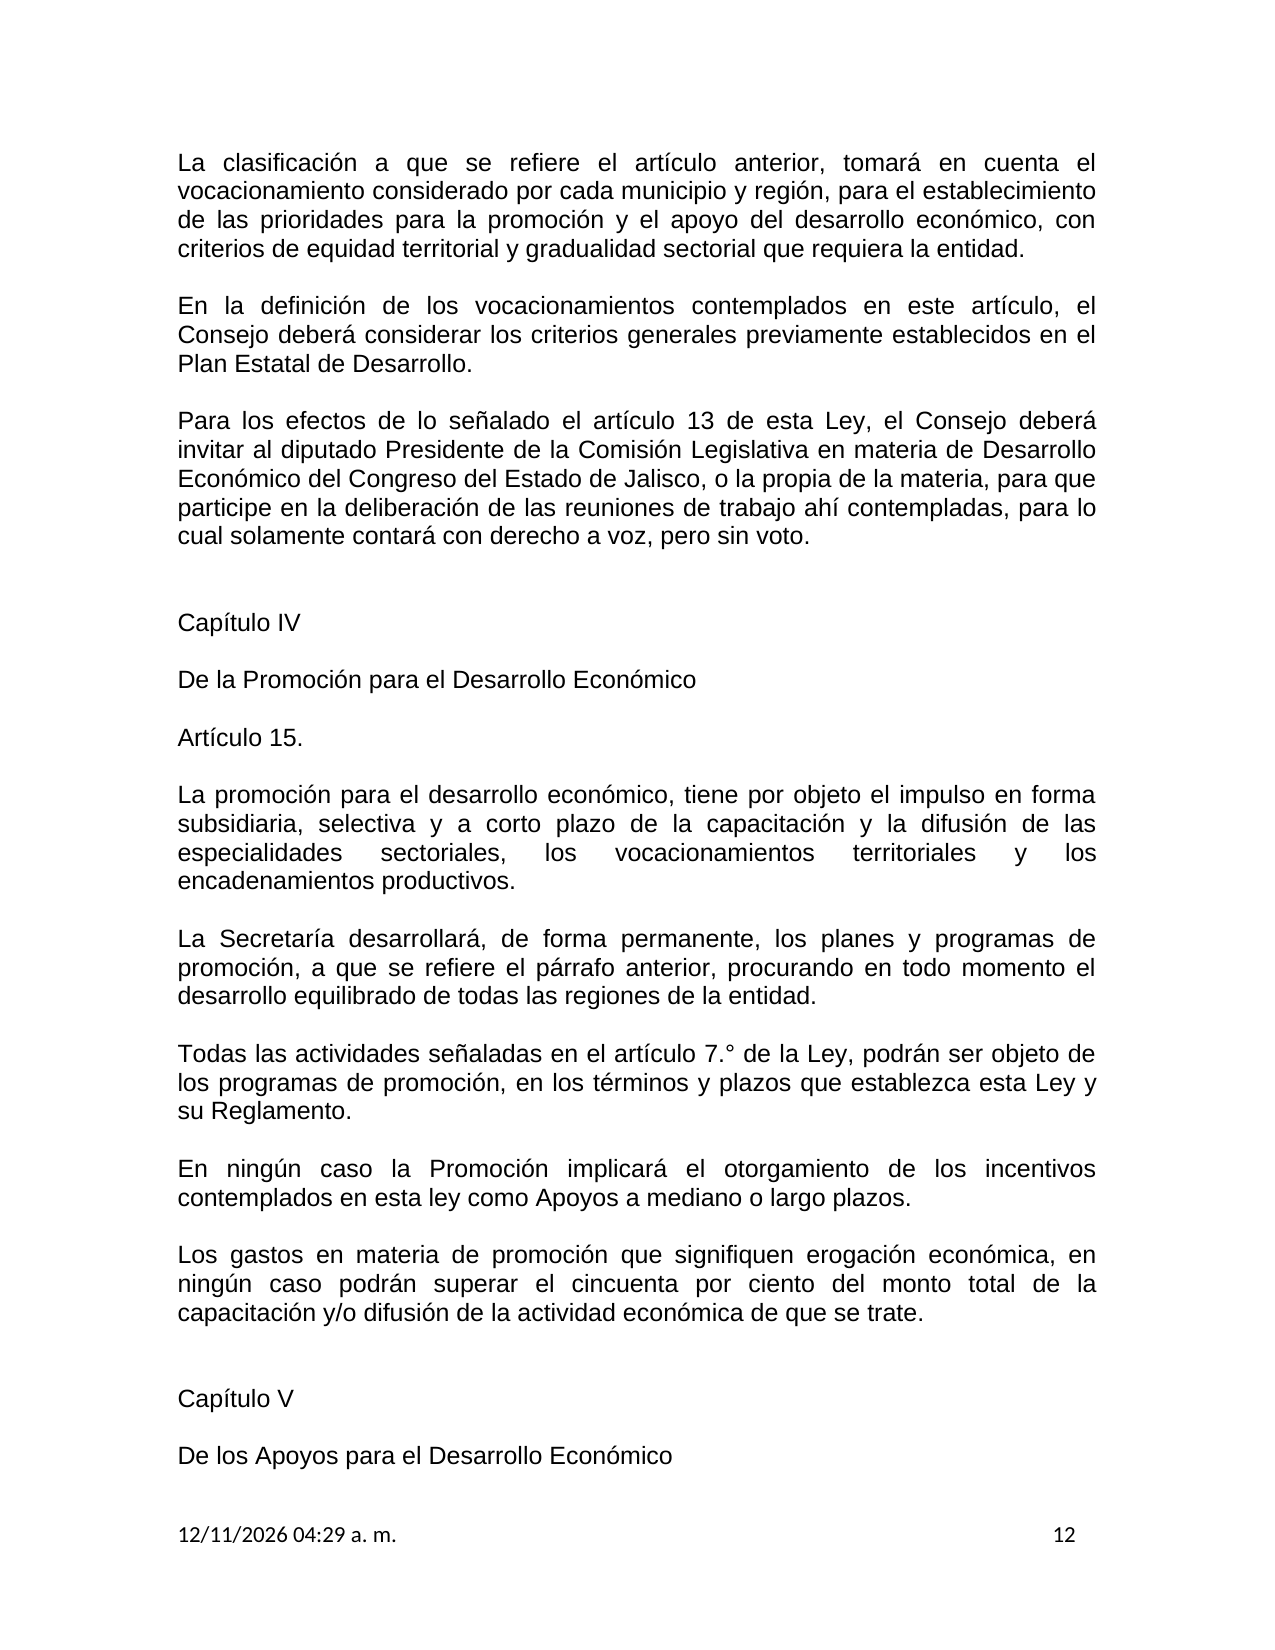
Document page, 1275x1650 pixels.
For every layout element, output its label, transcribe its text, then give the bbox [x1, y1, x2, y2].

text Los gastos en materia de promoción que signifiquen erogación económica, en ningún caso podrán superar el cincuenta por ciento del monto total de la capacitación y/o difusión de la actividad económica de que se trate. [177, 1240, 1098, 1326]
text Capítulo IV [177, 608, 1098, 636]
text Para los efectos de lo señalado el artículo 13 de esta Ley, el Consejo deberá invitar al diputado Presidente de la Comisión Legislativa en materia de Desarrollo Económico del Congreso del Estado de Jalisco, o la propia de la materia, para que participe en la deliberación de las reuniones de trabajo ahí contempladas, para lo cual solamente contará con derecho a voz, pero sin voto. [177, 406, 1098, 550]
text En la definición de los vocacionamientos contemplados en este artículo, el Consejo deberá considerar los criterios generales previamente establecidos en el Plan Estatal de Desarrollo. [177, 291, 1098, 378]
text De los Apoyos para el Desarrollo Económico [177, 1441, 1098, 1470]
text Todas las actividades señaladas en el artículo 7.° de la Ley, podrán ser objeto de los programas de promoción, en los términos y plazos que establezca esta Ley y su Reglamento. [177, 1039, 1098, 1125]
text Capítulo V [177, 1384, 1098, 1413]
text En ningún caso la Promoción implicará el otorgamiento de los incentivos contemplados en esta ley como Apoyos a mediano o largo plazos. [177, 1154, 1098, 1211]
text La promoción para el desarrollo económico, tiene por objeto el impulso en forma subsidiaria, selectiva y a corto plazo de la capacitación y la difusión de las especialidades sectoriales, los vocacionamientos territoriales y los encadenamientos productivos. [177, 780, 1098, 895]
text Artículo 15. [177, 723, 1098, 751]
text La Secretaría desarrollará, de forma permanente, los planes y programas de promoción, a que se refiere el párrafo anterior, procurando en todo momento el desarrollo equilibrado de todas las regiones de la entidad. [177, 924, 1098, 1010]
text La clasificación a que se refiere el artículo anterior, tomará en cuenta el vocacionamiento considerado por cada municipio y región, para el establecimiento de las prioridades para la promoción y el apoyo del desarrollo económico, con criterios de equidad territorial y gradualidad sectorial que requiera la entidad. [177, 148, 1098, 263]
text De la Promoción para el Desarrollo Económico [177, 665, 1098, 694]
